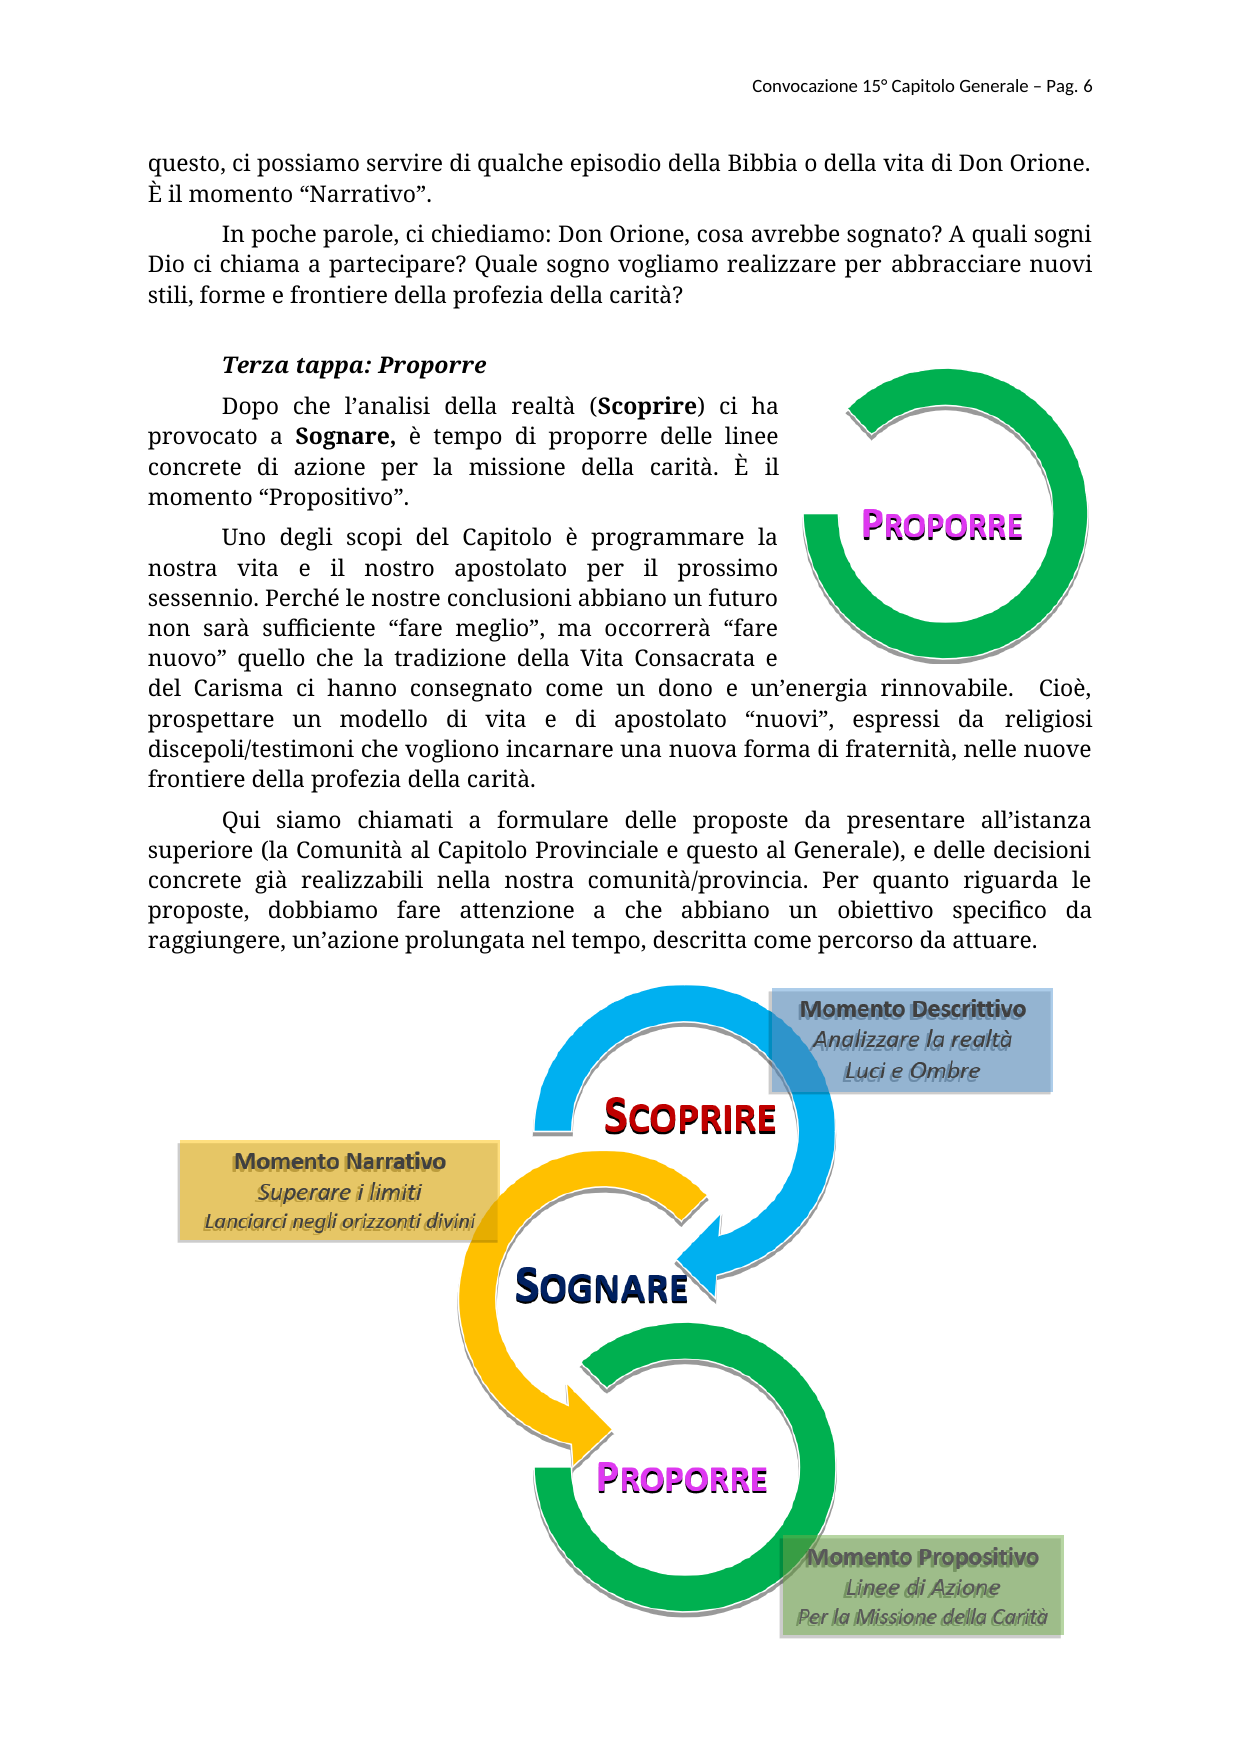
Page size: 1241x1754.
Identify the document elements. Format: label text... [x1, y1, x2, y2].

text Dopo che l’analisi della realtà (Scoprire) ci ha provocato a Sognare, è tempo di proporre delle linee concrete di azione per la missione della carità. È il momento “Propositivo”. [148, 390, 797, 511]
text Terza tappa: Proporre [148, 350, 1092, 380]
text In poche parole, ci chiediamo: Don Orione, cosa avrebbe sognato? A quali sogni Dio ci chiama a partecipare? Quale sogno vogliamo realizzare per abbracciare nuovi stili, forme e frontiere della profezia della carità? [148, 218, 1092, 309]
text Qui siamo chiamati a formulare delle proposte da presentare all’istanza superiore (la Comunità al Capitolo Provinciale e questo al Generale), e delle decisioni concrete già realizzabili nella nostra comunità/provincia. Per quanto riguarda le proposte, dobbiamo fare attenzione a che abbiano un obiettivo specifico da raggiungere, un’azione prolungata nel tempo, descritta come percorso da attuare. [148, 804, 1092, 955]
picture [797, 364, 1092, 664]
picture [171, 977, 1069, 1642]
text Uno degli scopi del Capitolo è programmare la nostra vita e il nostro apostolato per il prossimo sessennio. Perché le nostre conclusioni abbiano un futuro non sarà sufficiente “fare meglio”, ma occorrerà “fare nuovo” quello che la tradizione della Vita Consacrata e del Carisma ci hanno consegnato come un dono e un’energia rinnovabile. Cioè, prospettare un modello di vita e di apostolato “nuovi”, espressi da religiosi discepoli/testimoni che vogliono incarnare una nuova forma di fraternità, nelle nuove frontiere della profezia della carità. [148, 522, 1092, 793]
